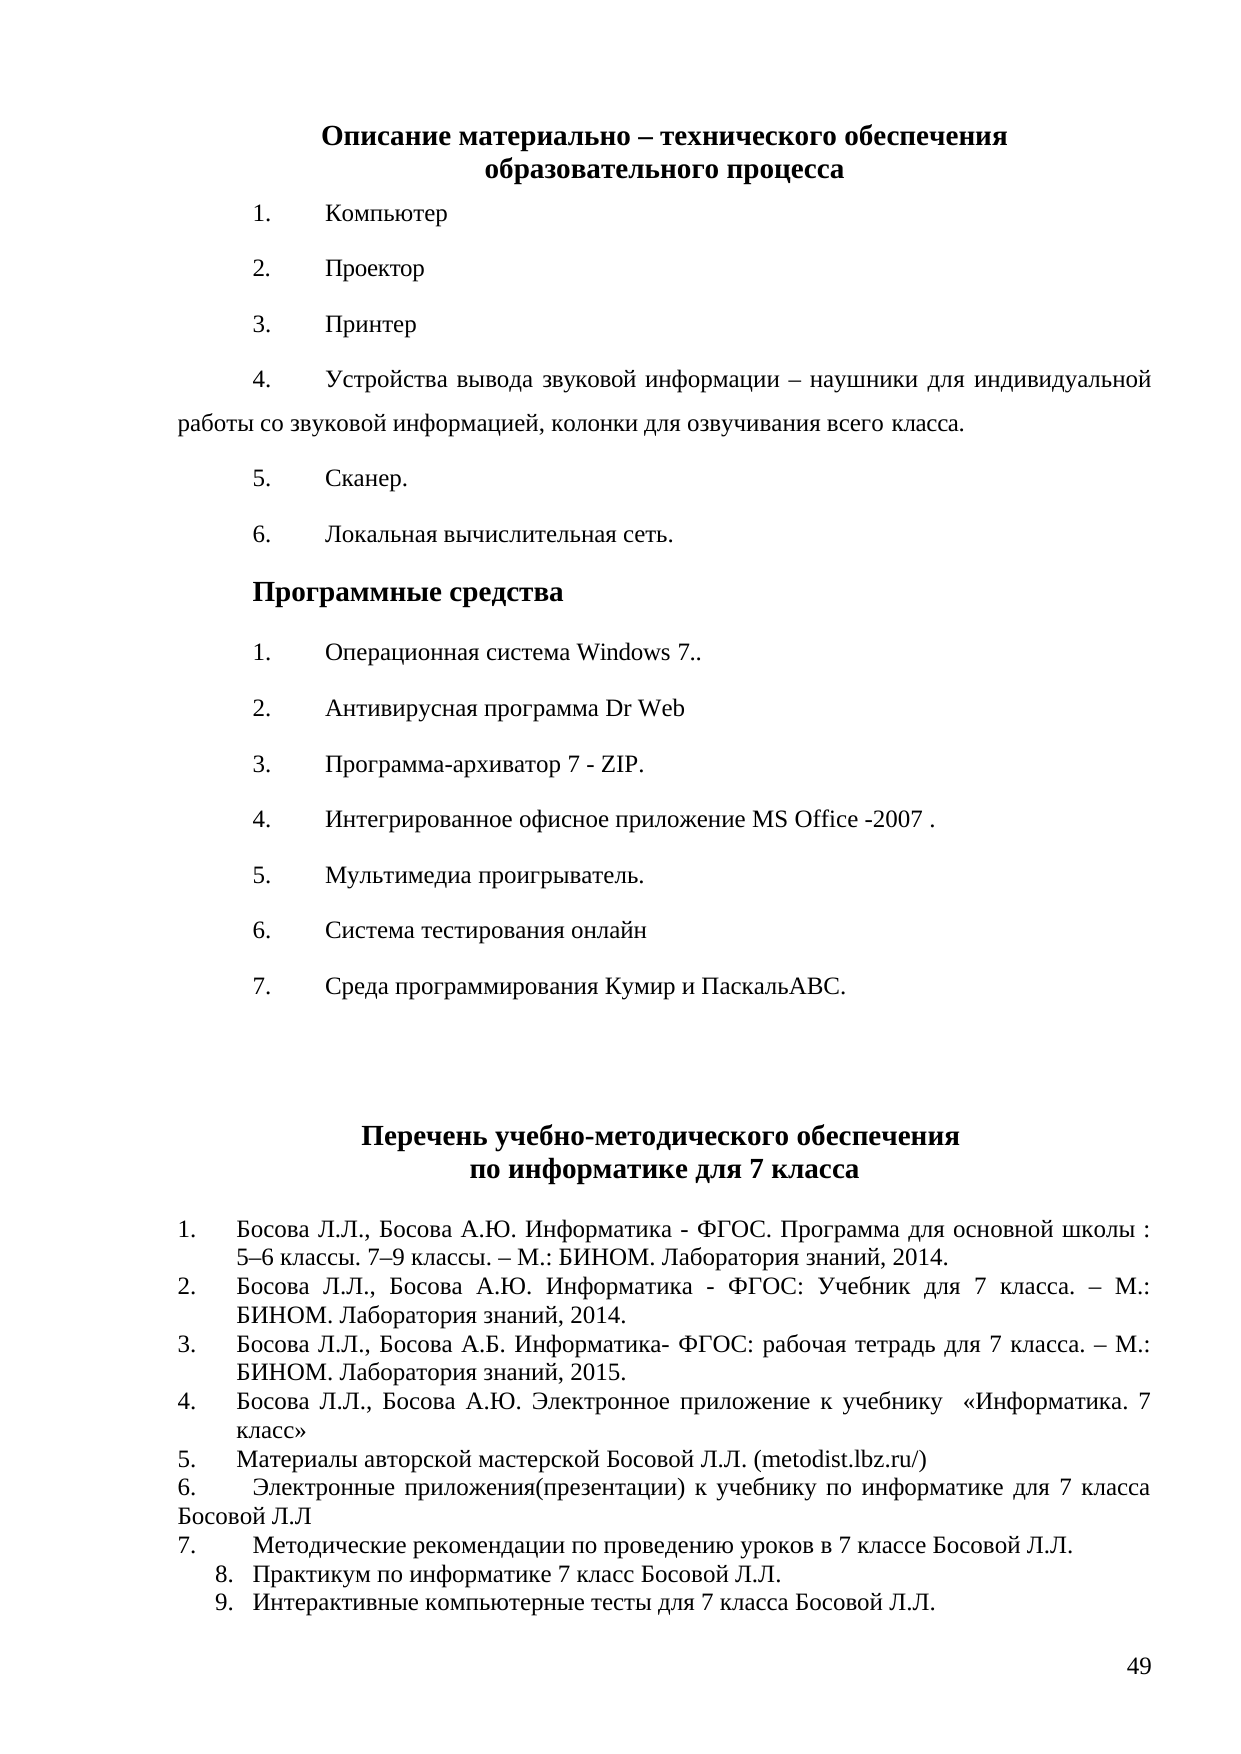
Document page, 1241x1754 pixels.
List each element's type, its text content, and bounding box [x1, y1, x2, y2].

list Сканер. [177, 463, 1152, 492]
list Программа-архиватор 7 - ZIP. [177, 749, 1152, 777]
subtitle Описание материально – технического обеспечения [177, 118, 1152, 152]
list Босова Л.Л., Босова А.Ю. Электронное приложение к учебнику «Информатика. 7 класс» [177, 1386, 1152, 1444]
list Антивирусная программа Dr Web [177, 693, 1152, 722]
list Мультимедиа проигрыватель. [177, 860, 1152, 889]
list Локальная вычислительная сеть. [177, 519, 1152, 548]
list Компьютер [177, 198, 1152, 226]
list Устройства вывода звуковой информации – наушники для индивидуальной работы со звуковой информацией, колонки для озвучивания всего класса. [177, 364, 1152, 436]
subtitle Программные средства [177, 574, 1152, 608]
list Операционная система Windows 7.. [177, 637, 1152, 666]
list Босова Л.Л., Босова А.Б. Информатика- ФГОС: рабочая тетрадь для 7 класса. – М.: БИНОМ. Лаборатория знаний, 2015. [177, 1329, 1152, 1386]
list Материалы авторской мастерской Босовой Л.Л. (metodist.lbz.ru/) [177, 1444, 1152, 1472]
subtitle образовательного процесса [177, 152, 1152, 185]
list Интерактивные компьютерные тесты для 7 класса Босовой Л.Л. [215, 1587, 1152, 1616]
list Босова Л.Л., Босова А.Ю. Информатика - ФГОС. Программа для основной школы : 5–6 классы. 7–9 классы. – М.: БИНОМ. Лаборатория знаний, 2014. [177, 1214, 1152, 1271]
list Интегрированное офисное приложение МS Office -2007 . [177, 804, 1152, 833]
list Электронные приложения(презентации) к учебнику по информатике для 7 класса Босовой Л.Л [177, 1472, 1152, 1530]
list Принтер [177, 309, 1152, 338]
list Проектор [177, 253, 1152, 282]
list Методические рекомендации по проведению уроков в 7 классе Босовой Л.Л. [177, 1530, 1152, 1559]
list Система тестирования онлайн [177, 916, 1152, 944]
subtitle Перечень учебно-методического обеспечения по информатике для 7 класса [177, 1118, 1152, 1185]
list Практикум по информатике 7 класс Босовой Л.Л. [215, 1559, 1152, 1587]
list Босова Л.Л., Босова А.Ю. Информатика - ФГОС: Учебник для 7 класса. – М.: БИНОМ. Лаборатория знаний, 2014. [177, 1271, 1152, 1329]
list Среда программирования Кумир и ПаскальАВС. [177, 971, 1152, 1000]
